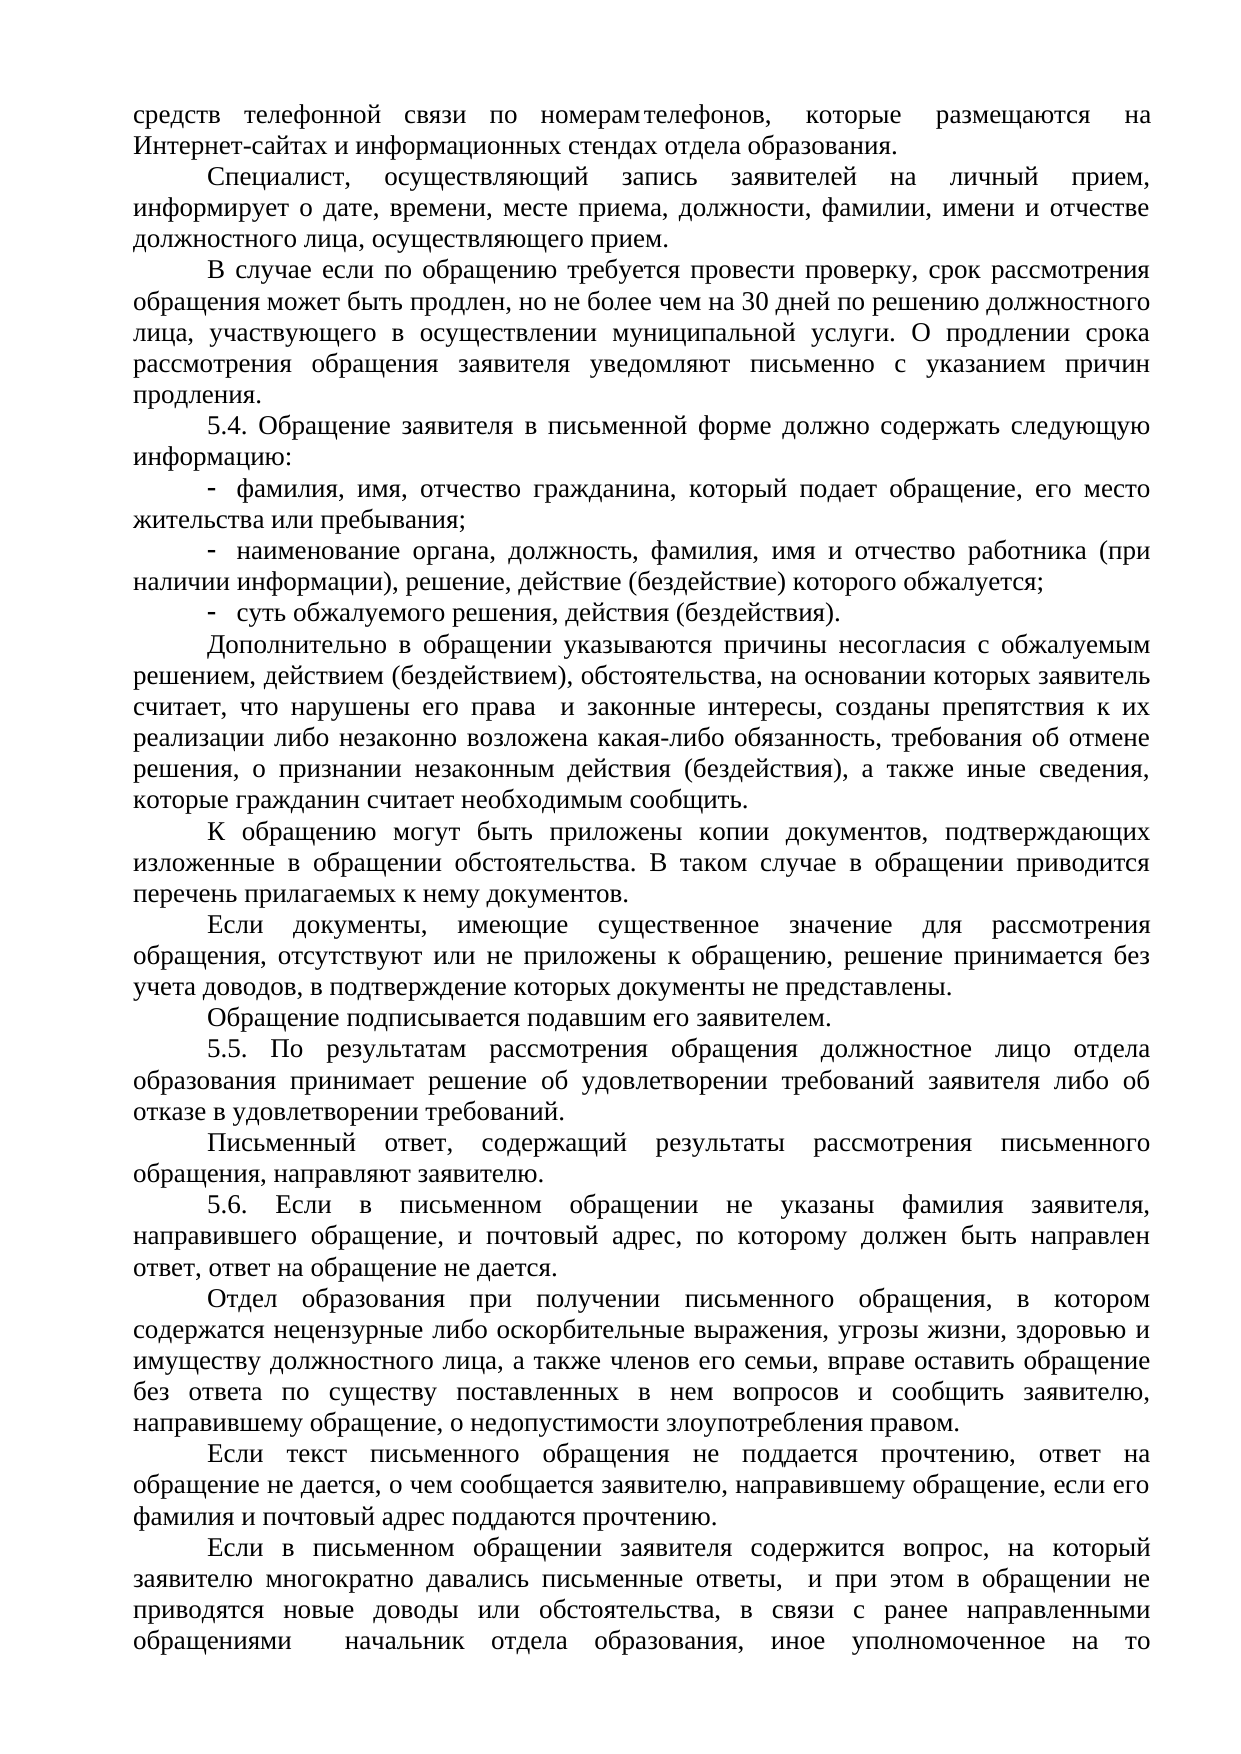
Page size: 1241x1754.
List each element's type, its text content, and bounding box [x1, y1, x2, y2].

list суть обжалуемого решения, действия (бездействия). [207, 596, 1152, 628]
text 5.5. По результатам рассмотрения обращения должностное лицо отдела образования принимает решение об удовлетворении требований заявителя либо об отказе в удовлетворении требований. [133, 1033, 1152, 1126]
text Если документы, имеющие существенное значение для рассмотрения обращения, отсутствуют или не приложены к обращению, решение принимается без учета доводов, в подтверждение которых документы не представлены. [133, 908, 1152, 1001]
text Письменный ответ, содержащий результаты рассмотрения письменного обращения, направляют заявителю. [133, 1126, 1152, 1188]
text 5.6. Если в письменном обращении не указаны фамилия заявителя, направившего обращение, и почтовый адрес, по которому должен быть направлен ответ, ответ на обращение не дается. [133, 1188, 1152, 1282]
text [133, 98, 1152, 160]
text Если текст письменного обращения не поддается прочтению, ответ на обращение не дается, о чем сообщается заявителю, направившему обращение, если его фамилия и почтовый адрес поддаются прочтению. [133, 1437, 1152, 1531]
text Специалист, осуществляющий запись заявителей на личный прием, информирует о дате, времени, месте приема, должности, фамилии, имени и отчестве должностного лица, осуществляющего прием. [133, 160, 1152, 254]
text 5.4. Обращение заявителя в письменной форме должно содержать следующую информацию: [133, 409, 1152, 472]
list наименование органа, должность, фамилия, имя и отчество работника (при наличии информации), решение, действие (бездействие) которого обжалуется; [133, 534, 1152, 596]
text В случае если по обращению требуется провести проверку, срок рассмотрения обращения может быть продлен, но не более чем на 30 дней по решению должностного лица, участвующего в осуществлении муниципальной услуги. О продлении срока рассмотрения обращения заявителя уведомляют письменно с указанием причин продления. [133, 254, 1152, 409]
text Дополнительно в обращении указываются причины несогласия с обжалуемым решением, действием (бездействием), обстоятельства, на основании которых заявитель считает, что нарушены его права и законные интересы, созданы препятствия к их реализации либо незаконно возложена какая-либо обязанность, требования об отмене решения, о признании незаконным действия (бездействия), а также иные сведения, которые гражданин считает необходимым сообщить. [133, 628, 1152, 814]
text К обращению могут быть приложены копии документов, подтверждающих изложенные в обращении обстоятельства. В таком случае в обращении приводится перечень прилагаемых к нему документов. [133, 814, 1152, 908]
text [133, 1531, 1152, 1656]
list фамилия, имя, отчество гражданина, который подает обращение, его место жительства или пребывания; [133, 472, 1152, 534]
text Обращение подписывается подавшим его заявителем. [133, 1001, 1152, 1033]
text Отдел образования при получении письменного обращения, в котором содержатся нецензурные либо оскорбительные выражения, угрозы жизни, здоровью и имуществу должностного лица, а также членов его семьи, вправе оставить обращение без ответа по существу поставленных в нем вопросов и сообщить заявителю, направившему обращение, о недопустимости злоупотребления правом. [133, 1282, 1152, 1437]
